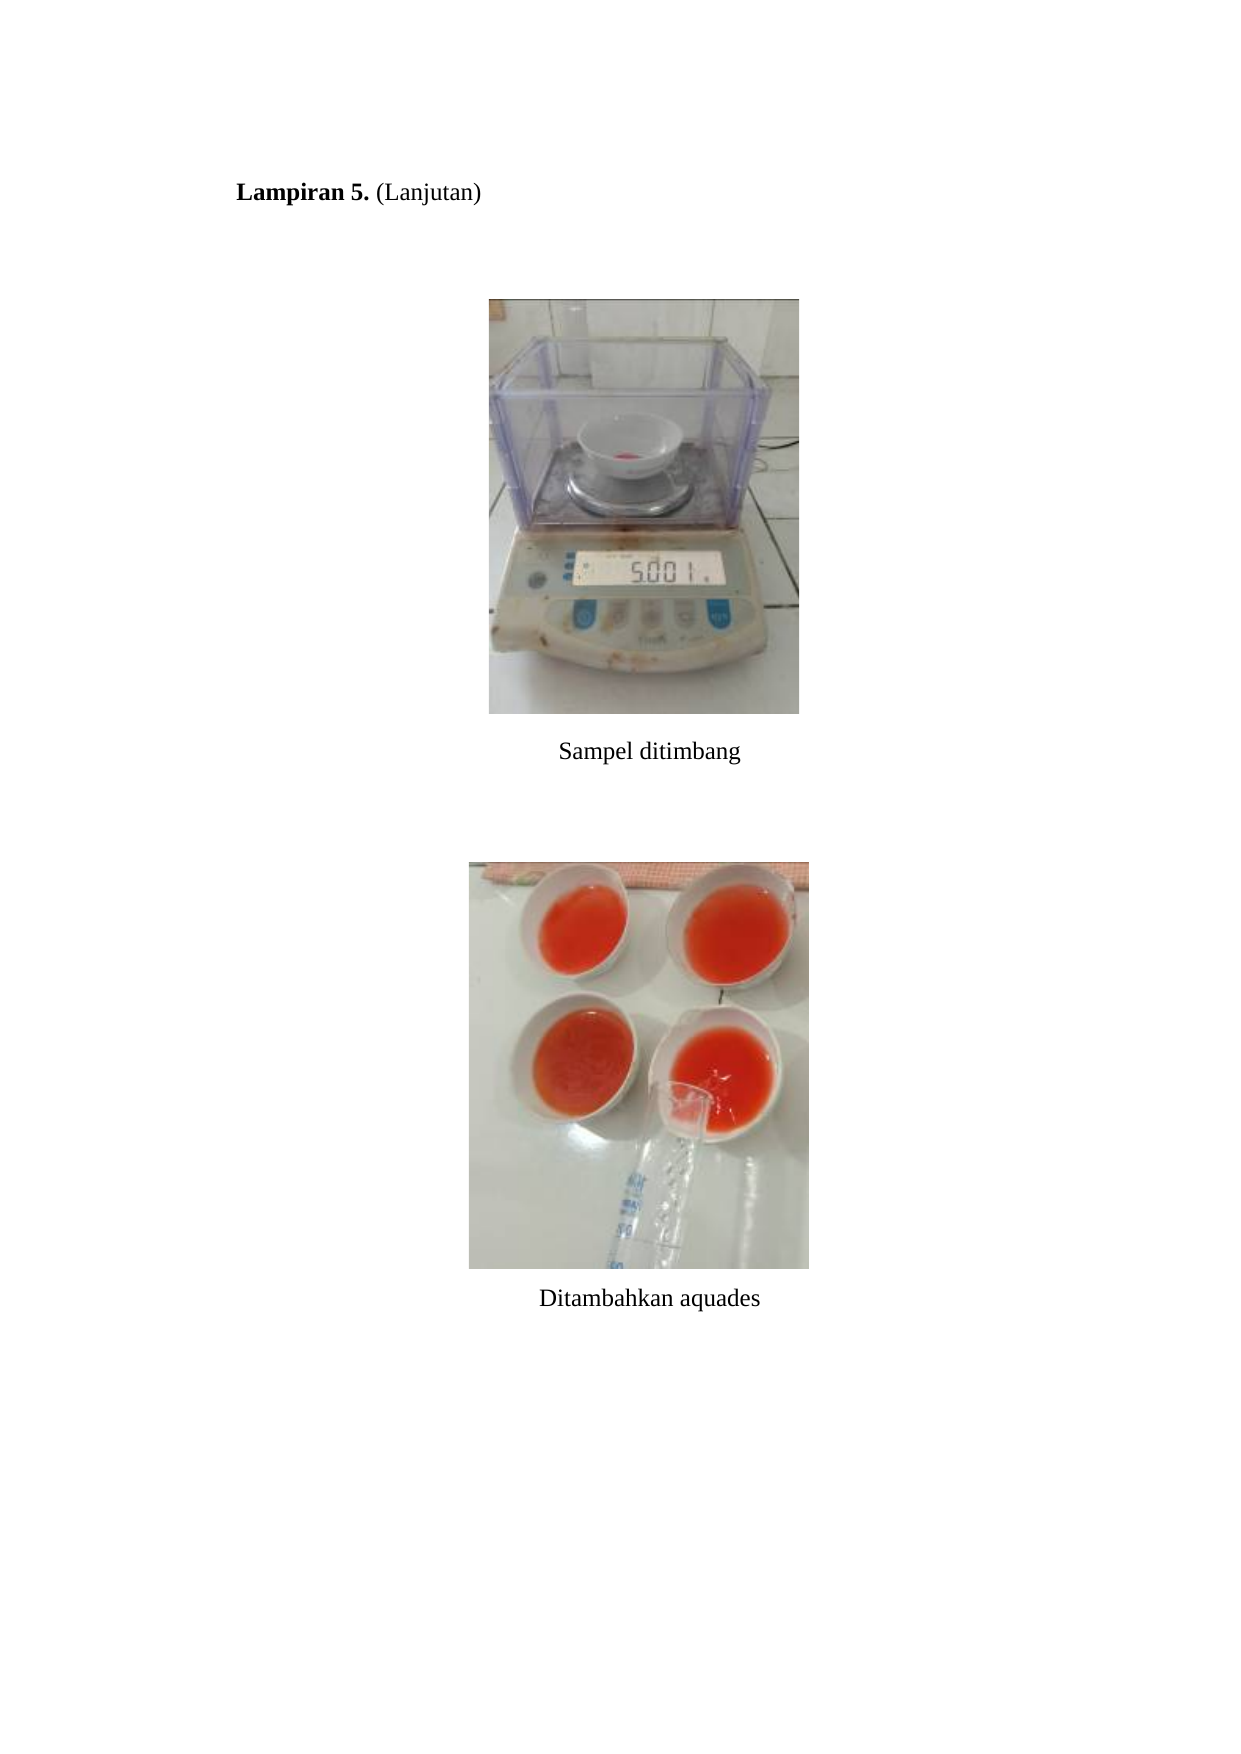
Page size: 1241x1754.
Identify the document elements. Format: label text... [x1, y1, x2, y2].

text Lampiran 5. (Lanjutan) [236, 177, 1063, 206]
text Ditambahkan aquades [236, 1283, 1063, 1311]
picture [488, 299, 800, 714]
picture [468, 862, 809, 1269]
text Sampel ditimbang [236, 736, 1063, 765]
